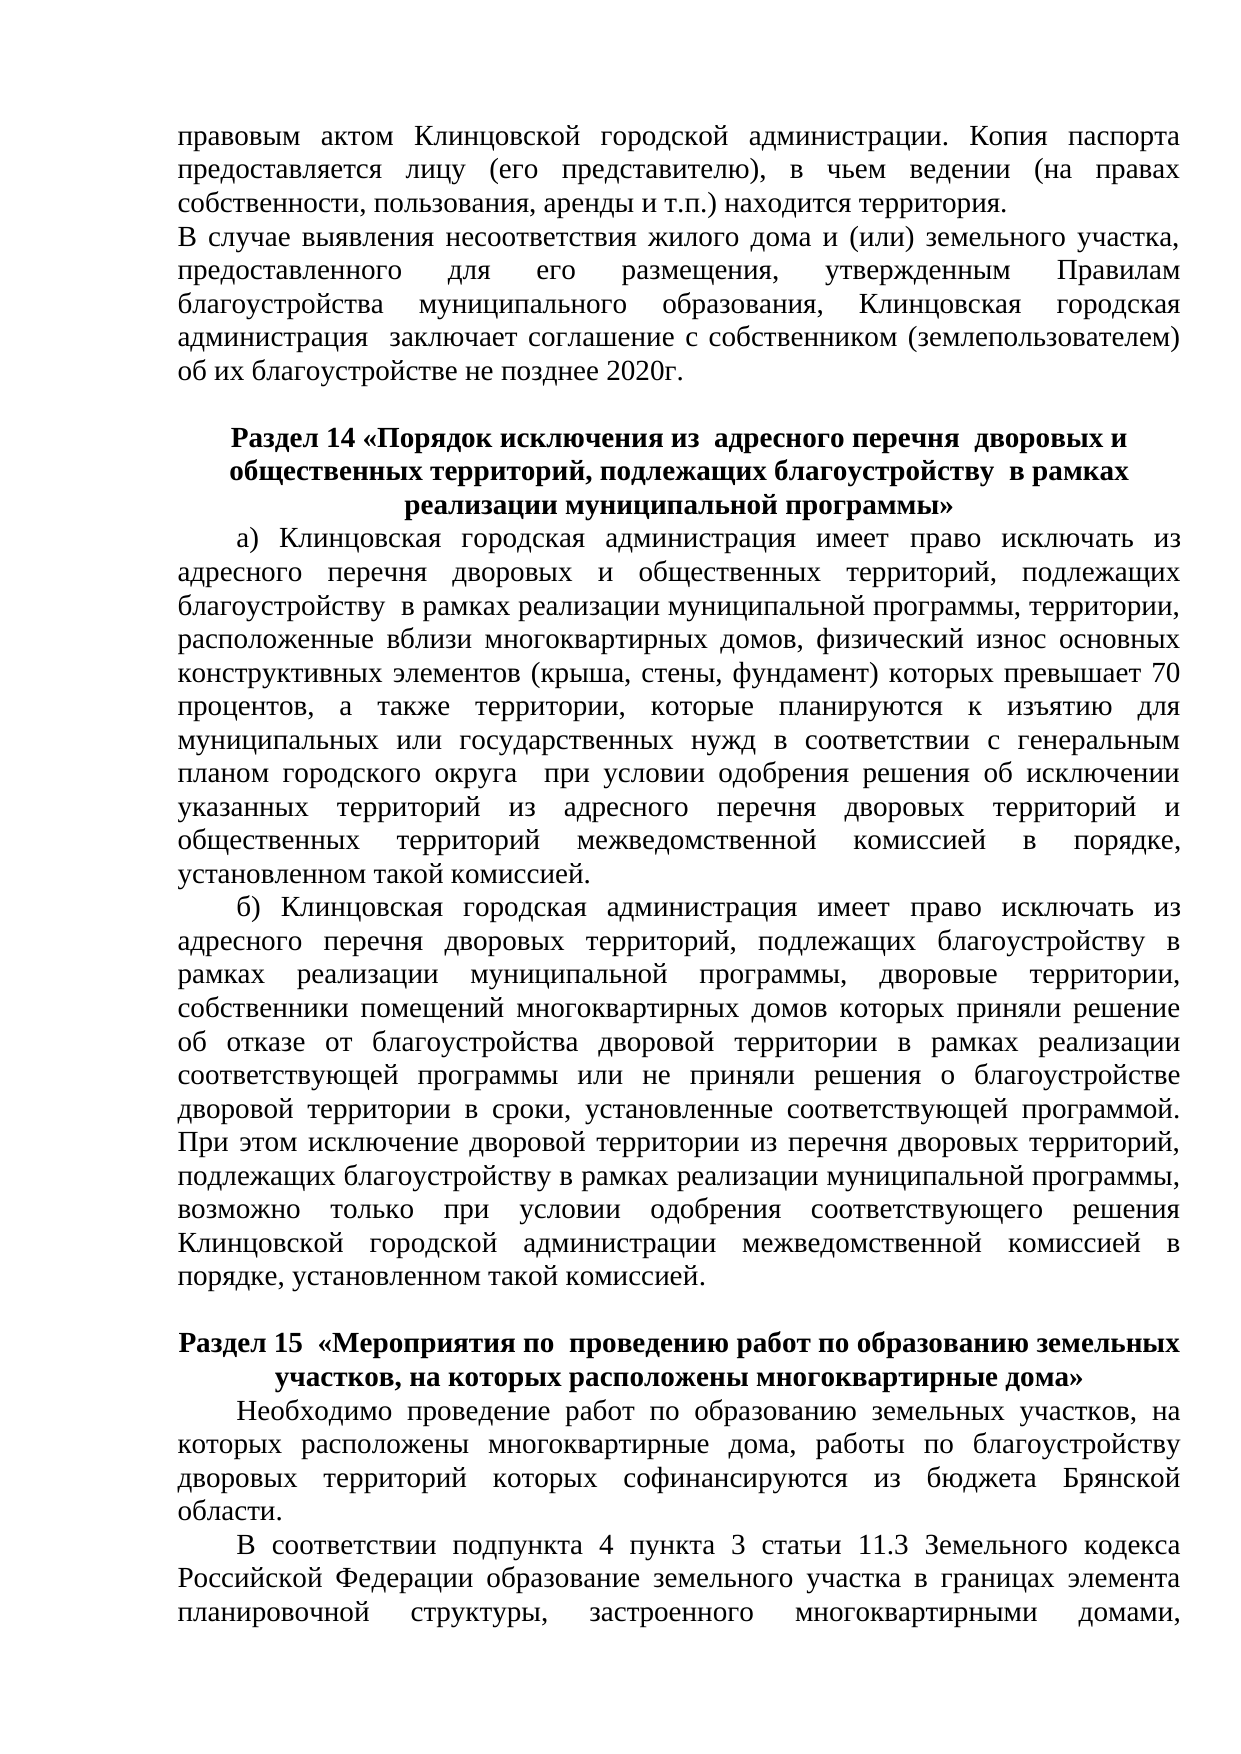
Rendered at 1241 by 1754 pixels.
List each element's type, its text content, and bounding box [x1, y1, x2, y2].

text Необходимо проведение работ по образованию земельных участков, на которых расположены многоквартирные дома, работы по благоустройству дворовых территорий которых софинансируются из бюджета Брянской области. [177, 1393, 1181, 1527]
text В случае выявления несоответствия жилого дома и (или) земельного участка, предоставленного для его размещения, утвержденным Правилам благоустройства муниципального образования, Клинцовская городская администрация заключает соглашение с собственником (землепользователем) об их благоустройстве не позднее 2020г. [177, 219, 1181, 386]
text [177, 1527, 1181, 1627]
text б) Клинцовская городская администрация имеет право исключать из адресного перечня дворовых территорий, подлежащих благоустройству в рамках реализации муниципальной программы, дворовые территории, собственники помещений многоквартирных домов которых приняли решение об отказе от благоустройства дворовой территории в рамках реализации соответствующей программы или не приняли решения о благоустройстве дворовой территории в сроки, установленные соответствующей программой. При этом исключение дворовой территории из перечня дворовых территорий, подлежащих благоустройству в рамках реализации муниципальной программы, возможно только при условии одобрения соответствующего решения Клинцовской городской администрации межведомственной комиссией в порядке, установленном такой комиссией. [177, 889, 1181, 1292]
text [177, 118, 1181, 219]
text а) Клинцовская городская администрация имеет право исключать из адресного перечня дворовых и общественных территорий, подлежащих благоустройству в рамках реализации муниципальной программы, территории, расположенные вблизи многоквартирных домов, физический износ основных конструктивных элементов (крыша, стены, фундамент) которых превышает 70 процентов, а также территории, которые планируются к изъятию для муниципальных или государственных нужд в соответствии с генеральным планом городского округа при условии одобрения решения об исключении указанных территорий из адресного перечня дворовых территорий и общественных территорий межведомственной комиссией в порядке, установленном такой комиссией. [177, 521, 1181, 889]
text Раздел 14 «Порядок исключения из адресного перечня дворовых и общественных территорий, подлежащих благоустройству в рамках реализации муниципальной программы» [177, 420, 1181, 521]
text Раздел 15 «Мероприятия по проведению работ по образованию земельных участков, на которых расположены многоквартирные дома» [177, 1326, 1181, 1393]
